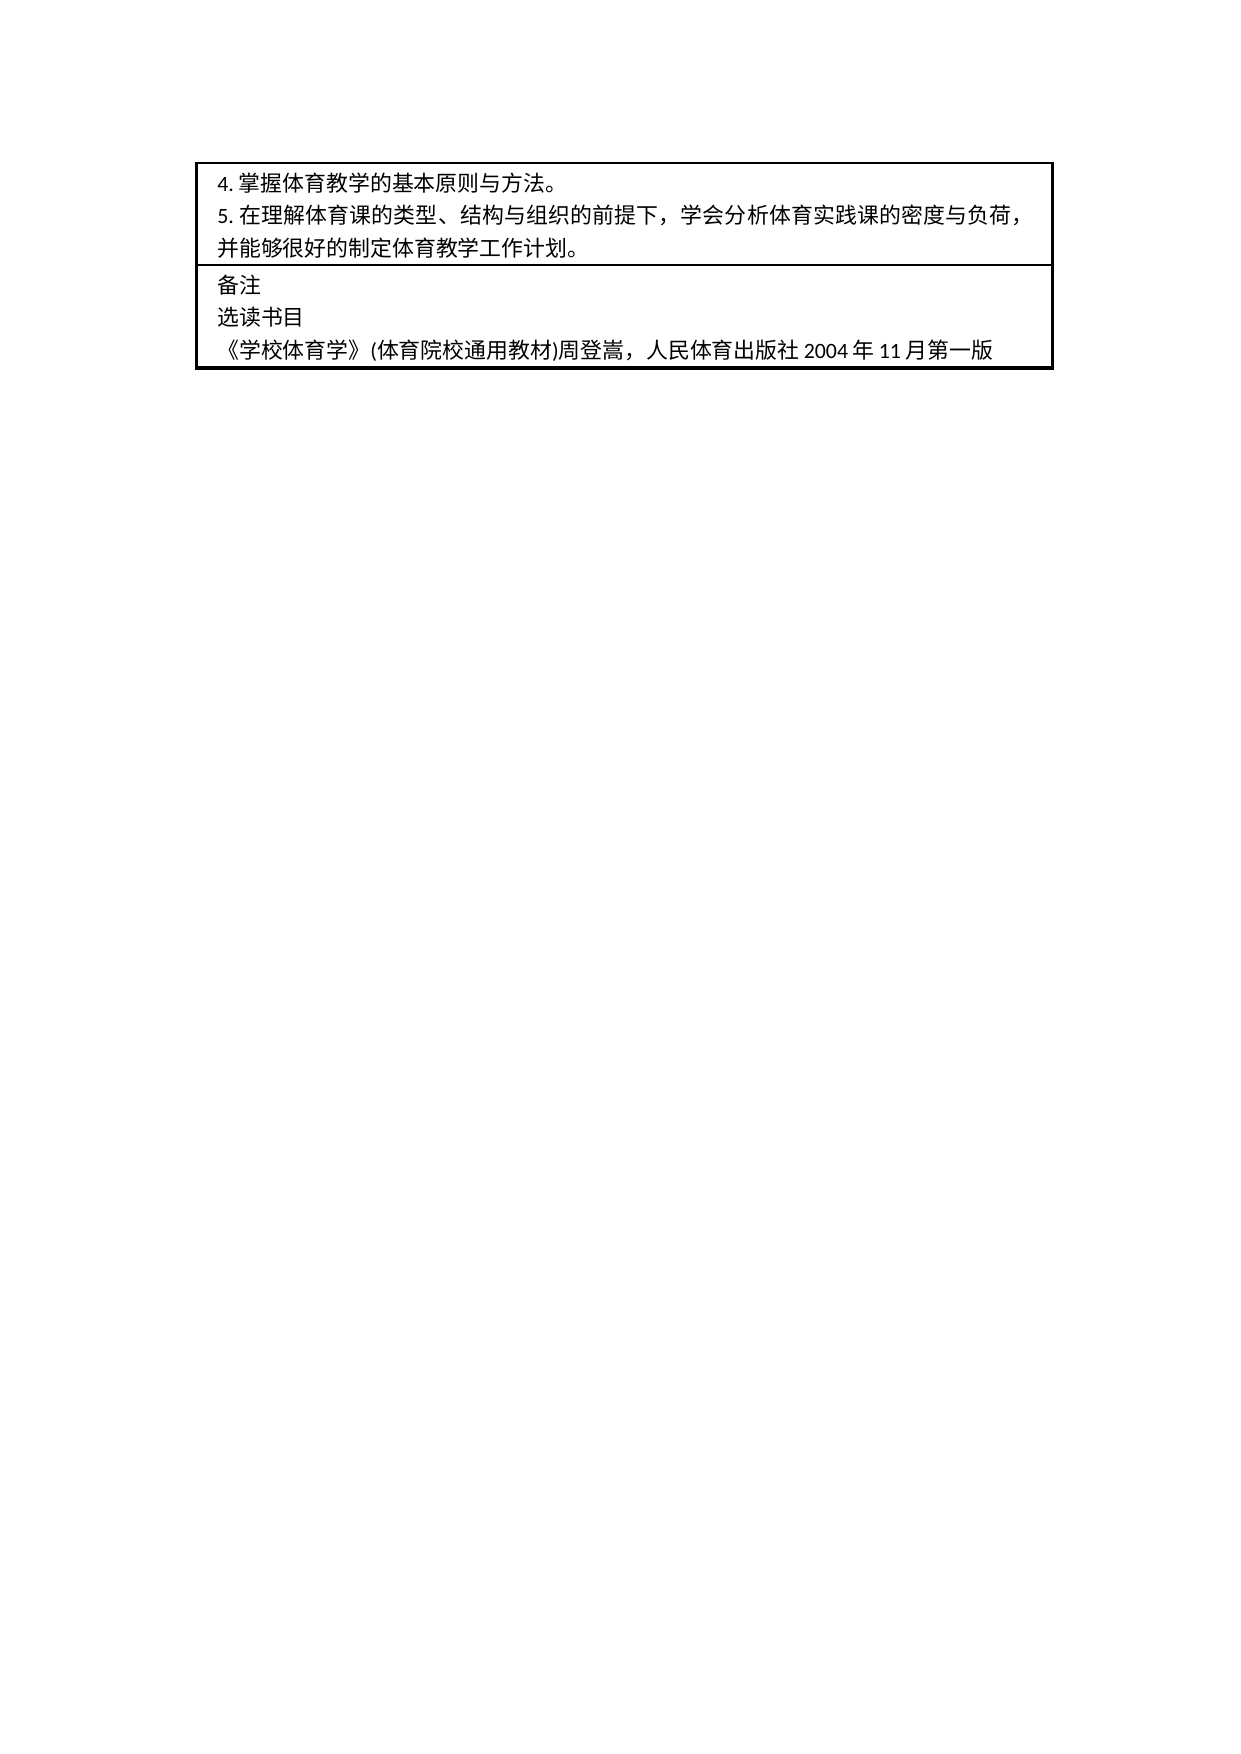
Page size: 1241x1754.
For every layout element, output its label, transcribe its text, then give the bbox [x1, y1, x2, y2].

table_cell 备注 选读书目 《学校体育学》(体育院校通用教材)周登嵩，人民体育出版社2004年11月第一版 [198, 266, 1051, 366]
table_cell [198, 164, 1051, 264]
